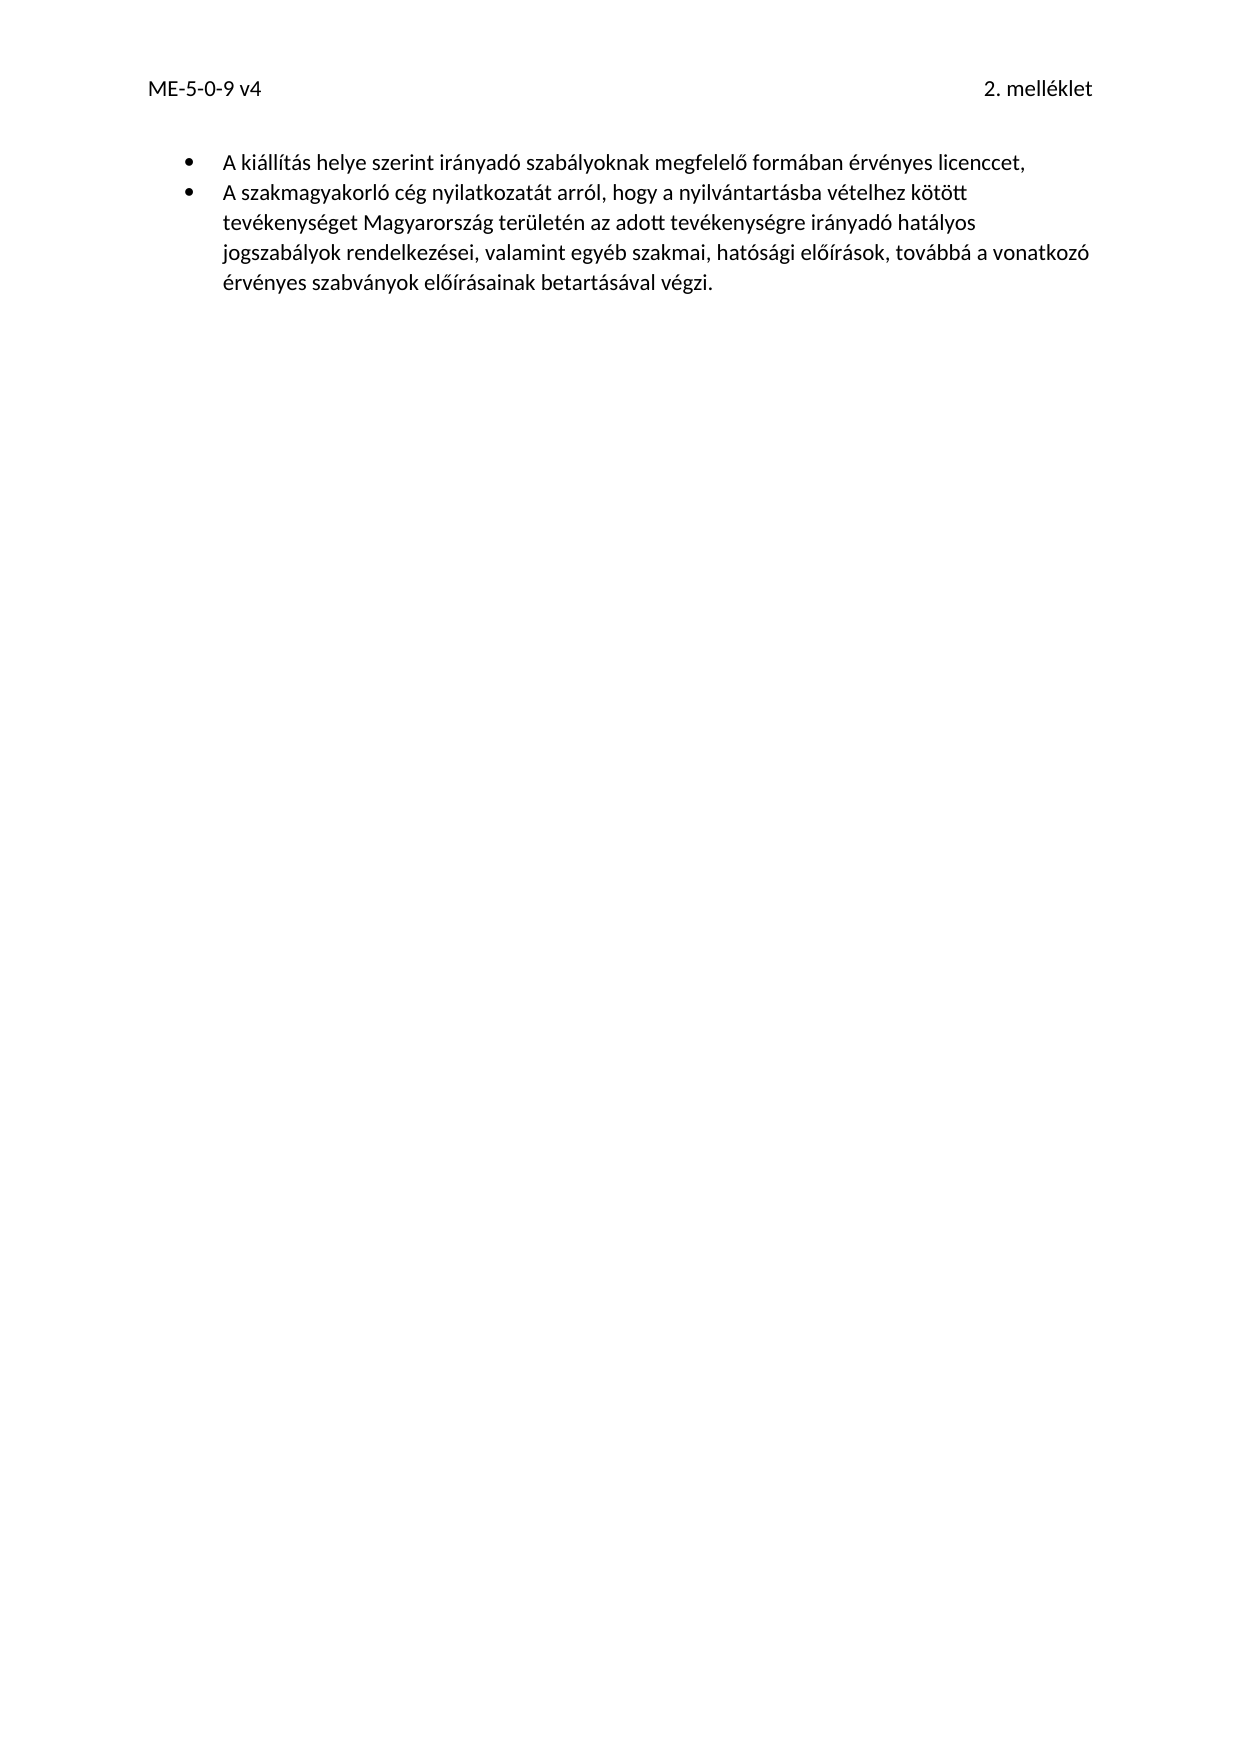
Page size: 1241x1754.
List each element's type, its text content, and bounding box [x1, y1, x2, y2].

list A kiállítás helye szerint irányadó szabályoknak megfelelő formában érvényes licenccet, [185, 148, 1093, 176]
list A szakmagyakorló cég nyilatkozatát arról, hogy a nyilvántartásba vételhez kötött tevékenységet Magyarország területén az adott tevékenységre irányadó hatályos jogszabályok rendelkezései, valamint egyéb szakmai, hatósági előírások, továbbá a vonatkozó érvényes szabványok előírásainak betartásával végzi. [185, 178, 1093, 296]
